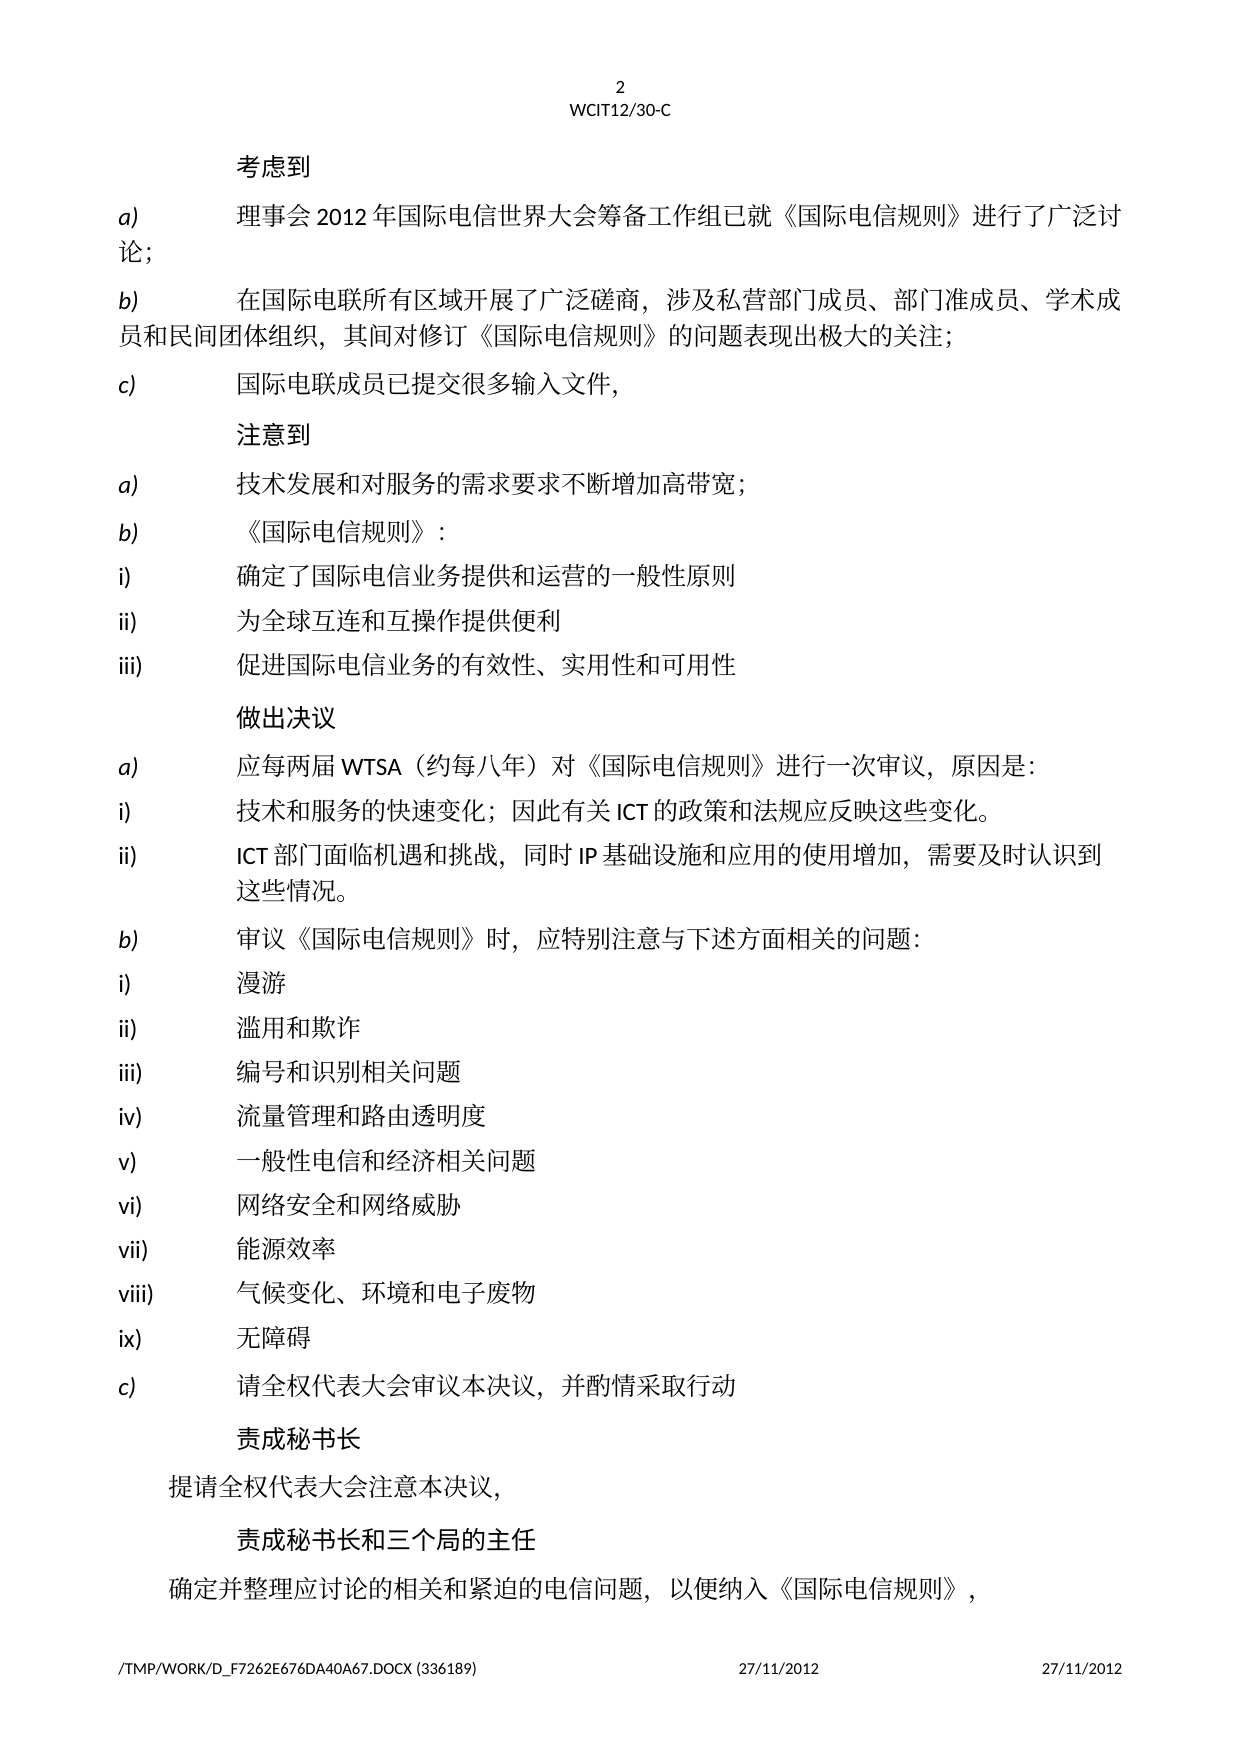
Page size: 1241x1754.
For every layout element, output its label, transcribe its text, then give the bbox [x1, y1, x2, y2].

text 责成秘书长和三个局的主任 [236, 1521, 1122, 1557]
text 做出决议 [236, 698, 1122, 734]
text vii) 能源效率 [118, 1230, 1122, 1266]
text 确定并整理应讨论的相关和紧迫的电信问题，以便纳入《国际电信规则》， [118, 1569, 1122, 1605]
text ii) 滥用和欺诈 [118, 1008, 1122, 1044]
text c) 请全权代表大会审议本决议，并酌情采取行动 [118, 1367, 1122, 1403]
text iii) 编号和识别相关问题 [118, 1053, 1122, 1089]
text i) 技术和服务的快速变化；因此有关ICT的政策和法规应反映这些变化。 [118, 791, 1122, 827]
text b) 审议《国际电信规则》时，应特别注意与下述方面相关的问题： [118, 920, 1122, 956]
text ii) 为全球互连和互操作提供便利 [118, 601, 1122, 637]
text 注意到 [236, 418, 1122, 452]
text viii) 气候变化、环境和电子废物 [118, 1274, 1122, 1310]
text a) 技术发展和对服务的需求要求不断增加高带宽； [118, 464, 1122, 500]
text 考虑到 [236, 148, 1122, 184]
text i) 确定了国际电信业务提供和运营的一般性原则 [118, 557, 1122, 593]
text ii) ICT部门面临机遇和挑战，同时IP基础设施和应用的使用增加，需要及时认识到这些情况。 [118, 836, 1122, 907]
text v) 一般性电信和经济相关问题 [118, 1141, 1122, 1177]
text iv) 流量管理和路由透明度 [118, 1097, 1122, 1133]
text 提请全权代表大会注意本决议， [118, 1468, 1122, 1504]
text b) 《国际电信规则》： [118, 513, 1122, 549]
text 责成秘书长 [236, 1419, 1122, 1456]
text a) 理事会2012年国际电信世界大会筹备工作组已就《国际电信规则》进行了广泛讨论； [118, 196, 1122, 268]
text ix) 无障碍 [118, 1318, 1122, 1354]
text a) 应每两届WTSA（约每八年）对《国际电信规则》进行一次审议，原因是： [118, 747, 1122, 783]
text i) 漫游 [118, 964, 1122, 1000]
text c) 国际电联成员已提交很多输入文件， [118, 365, 1122, 401]
text iii) 促进国际电信业务的有效性、实用性和可用性 [118, 646, 1122, 682]
text b) 在国际电联所有区域开展了广泛磋商，涉及私营部门成员、部门准成员、学术成员和民间团体组织，其间对修订《国际电信规则》的问题表现出极大的关注； [118, 281, 1122, 353]
text vi) 网络安全和网络威胁 [118, 1186, 1122, 1221]
